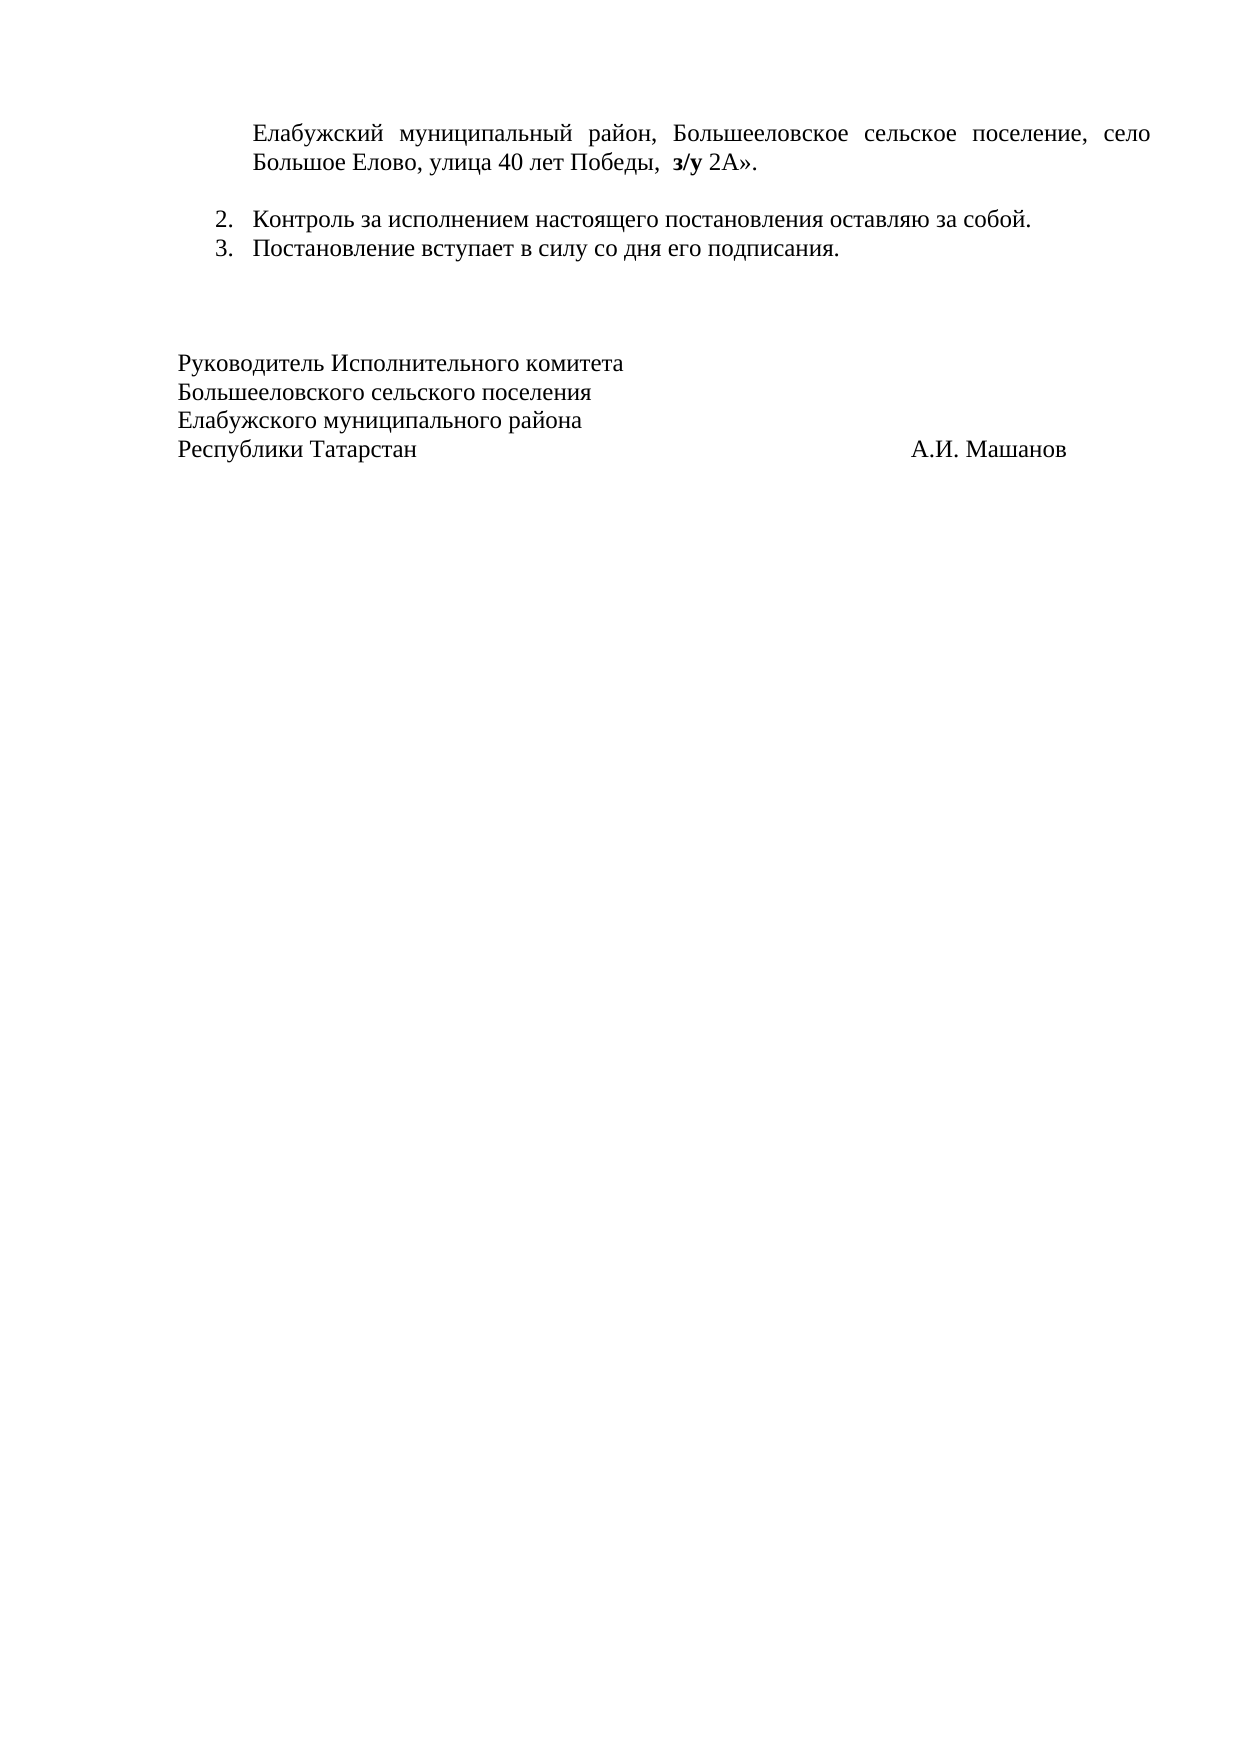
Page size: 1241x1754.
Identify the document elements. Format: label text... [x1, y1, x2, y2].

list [252, 118, 1152, 176]
list Руководитель Исполнительного комитета [177, 348, 1152, 377]
list Большееловского сельского поселения [177, 377, 1152, 406]
list Постановление вступает в силу со дня его подписания. [215, 233, 1152, 262]
list Контроль за исполнением настоящего постановления оставляю за собой. [215, 204, 1152, 233]
list Елабужского муниципального района [177, 406, 1152, 434]
list Республики Татарстан А.И. Машанов [177, 434, 1152, 463]
